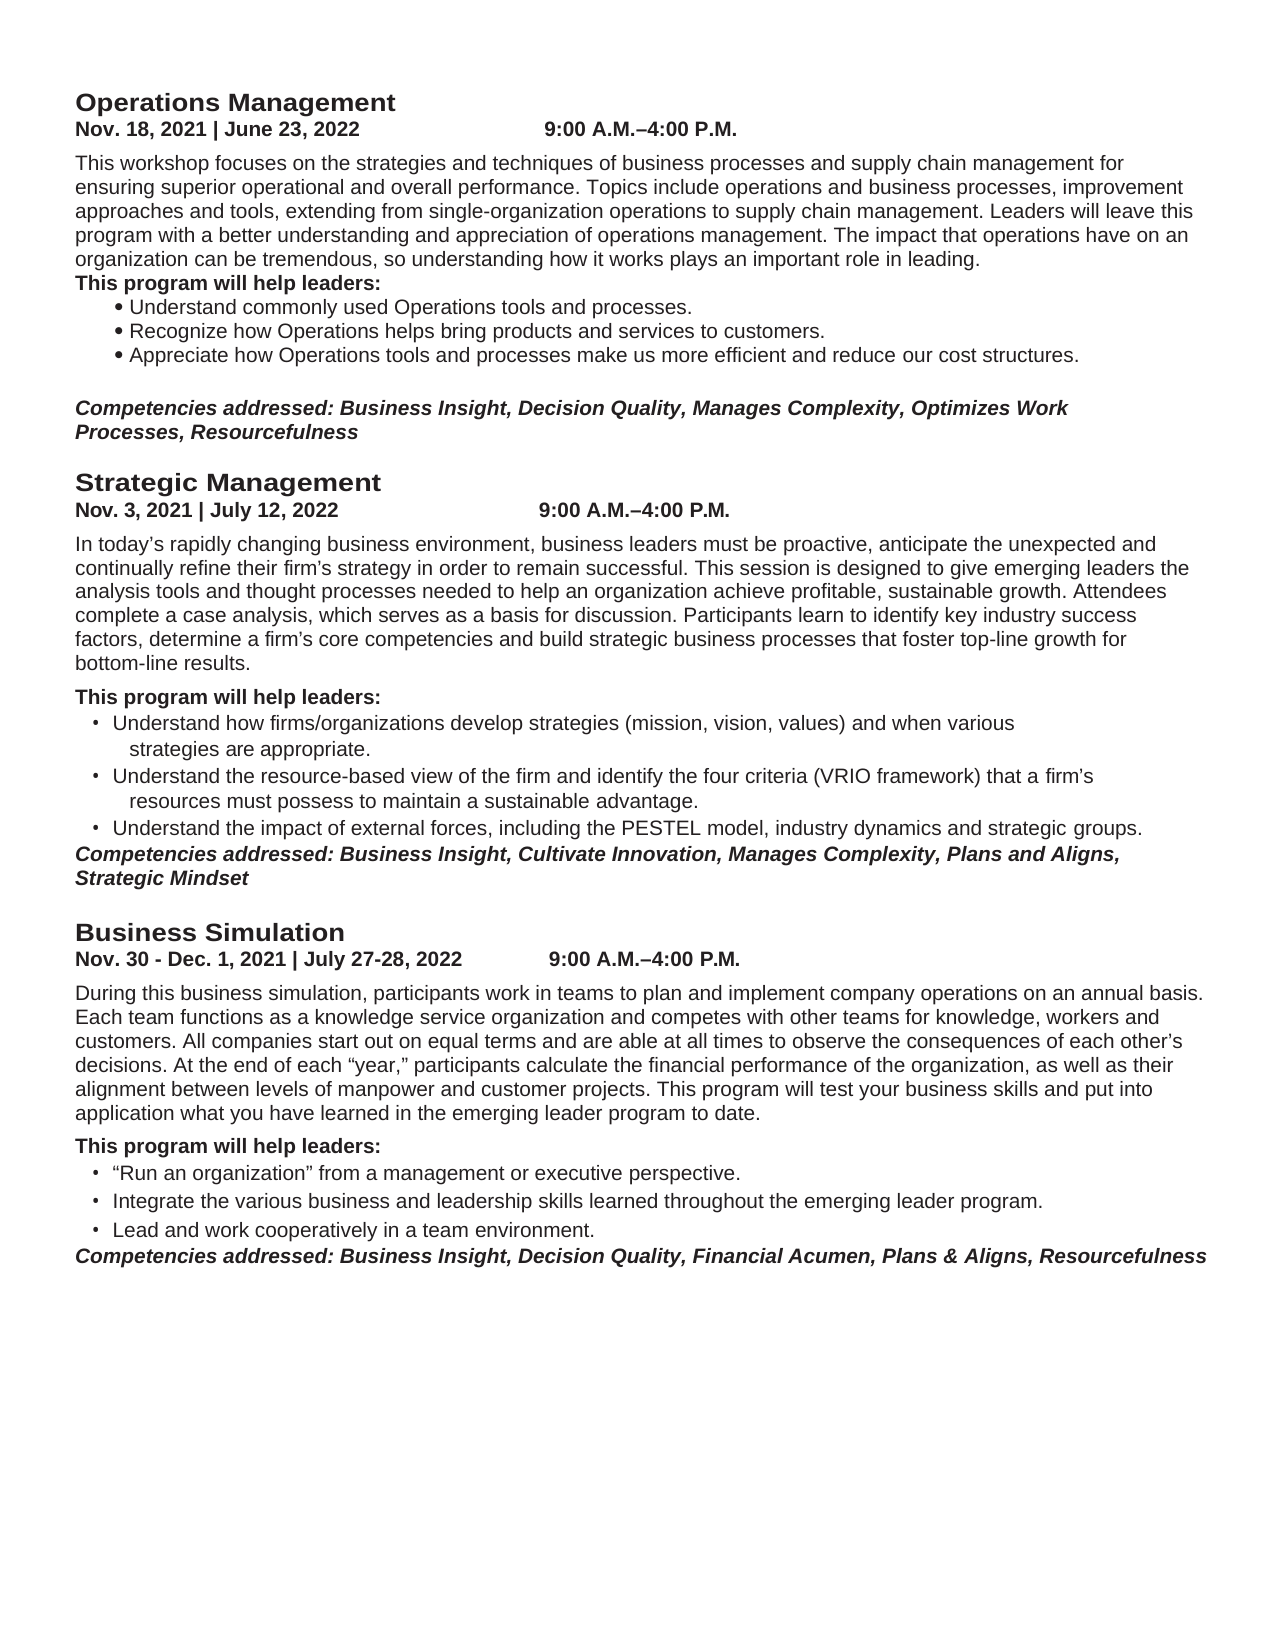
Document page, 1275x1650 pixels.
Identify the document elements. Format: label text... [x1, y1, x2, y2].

text Operations Management [75, 88, 1212, 117]
subtitle This program will help leaders: [75, 271, 1212, 295]
list Lead and work cooperatively in a team environment. [92, 1215, 1212, 1243]
list Appreciate how Operations tools and processes make us more efficient and reduce our cost structures. [115, 343, 1212, 367]
list “Run an organization” from a management or executive perspective. [92, 1158, 1212, 1187]
subtitle This program will help leaders: [75, 684, 1212, 708]
text This workshop focuses on the strategies and techniques of business processes and supply chain management for ensuring superior operational and overall performance. Topics include operations and business processes, improvement approaches and tools, extending from single-organization operations to supply chain management. Leaders will leave this program with a better understanding and appreciation of operations management. The impact that operations have on an organization can be tremendous, so understanding how it works plays an important role in leading. [75, 151, 1201, 271]
subtitle During this business simulation, participants work in teams to plan and implement company operations on an annual basis. Each team functions as a knowledge service organization and competes with other teams for knowledge, workers and customers. All companies start out on equal terms and are able at all times to observe the consequences of each other’s decisions. At the end of each “year,” participants calculate the financial performance of the organization, as well as their alignment between levels of manpower and customer projects. This program will test your business skills and put into application what you have learned in the emerging leader program to date. [762, 981, 1212, 1125]
list Recognize how Operations helps bring products and services to customers. [115, 319, 1212, 343]
text Nov. 3, 2021 | July 12, 2022 9:00 A.M.–4:00 P.M. [75, 498, 1212, 522]
text Competencies addressed: Business Insight, Decision Quality, Manages Complexity, Optimizes Work Processes, Resourcefulness [75, 396, 1082, 444]
text Competencies addressed: Business Insight, Cultivate Innovation, Manages Complexity, Plans and Aligns, Strategic Mindset [75, 842, 1212, 890]
subtitle This program will help leaders: [75, 1134, 1212, 1158]
text Strategic Management [75, 468, 1212, 498]
list Understand the resource-based view of the firm and identify the four criteria (VRIO framework) that a firm’s resources must possess to maintain a sustainable advantage. [92, 761, 1167, 813]
text Competencies addressed: Business Insight, Decision Quality, Financial Acumen, Plans & Aligns, Resourcefulness [75, 1243, 1212, 1267]
list Integrate the various business and leadership skills learned throughout the emerging leader program. [92, 1187, 1212, 1215]
list Understand commonly used Operations tools and processes. [115, 295, 1212, 319]
list Understand the impact of external forces, including the PESTEL model, industry dynamics and strategic groups. [92, 813, 1212, 842]
list Understand how firms/organizations develop strategies (mission, vision, values) and when various strategies are appropriate. [92, 708, 1110, 761]
text Business Simulation [75, 918, 1212, 947]
text Nov. 30 - Dec. 1, 2021 | July 27-28, 2022 9:00 A.M.–4:00 P.M. [75, 947, 1212, 972]
text In today’s rapidly changing business environment, business leaders must be proactive, anticipate the unexpected and continually refine their firm’s strategy in order to remain successful. This session is designed to give emerging leaders the analysis tools and thought processes needed to help an organization achieve profitable, sustainable growth. Attendees complete a case analysis, which serves as a basis for discussion. Participants learn to identify key industry success factors, determine a firm’s core competencies and build strategic business processes that foster top-line growth for bottom-line results. [75, 531, 1203, 675]
text Nov. 18, 2021 | June 23, 2022 9:00 A.M.–4:00 P.M. [75, 117, 1212, 142]
